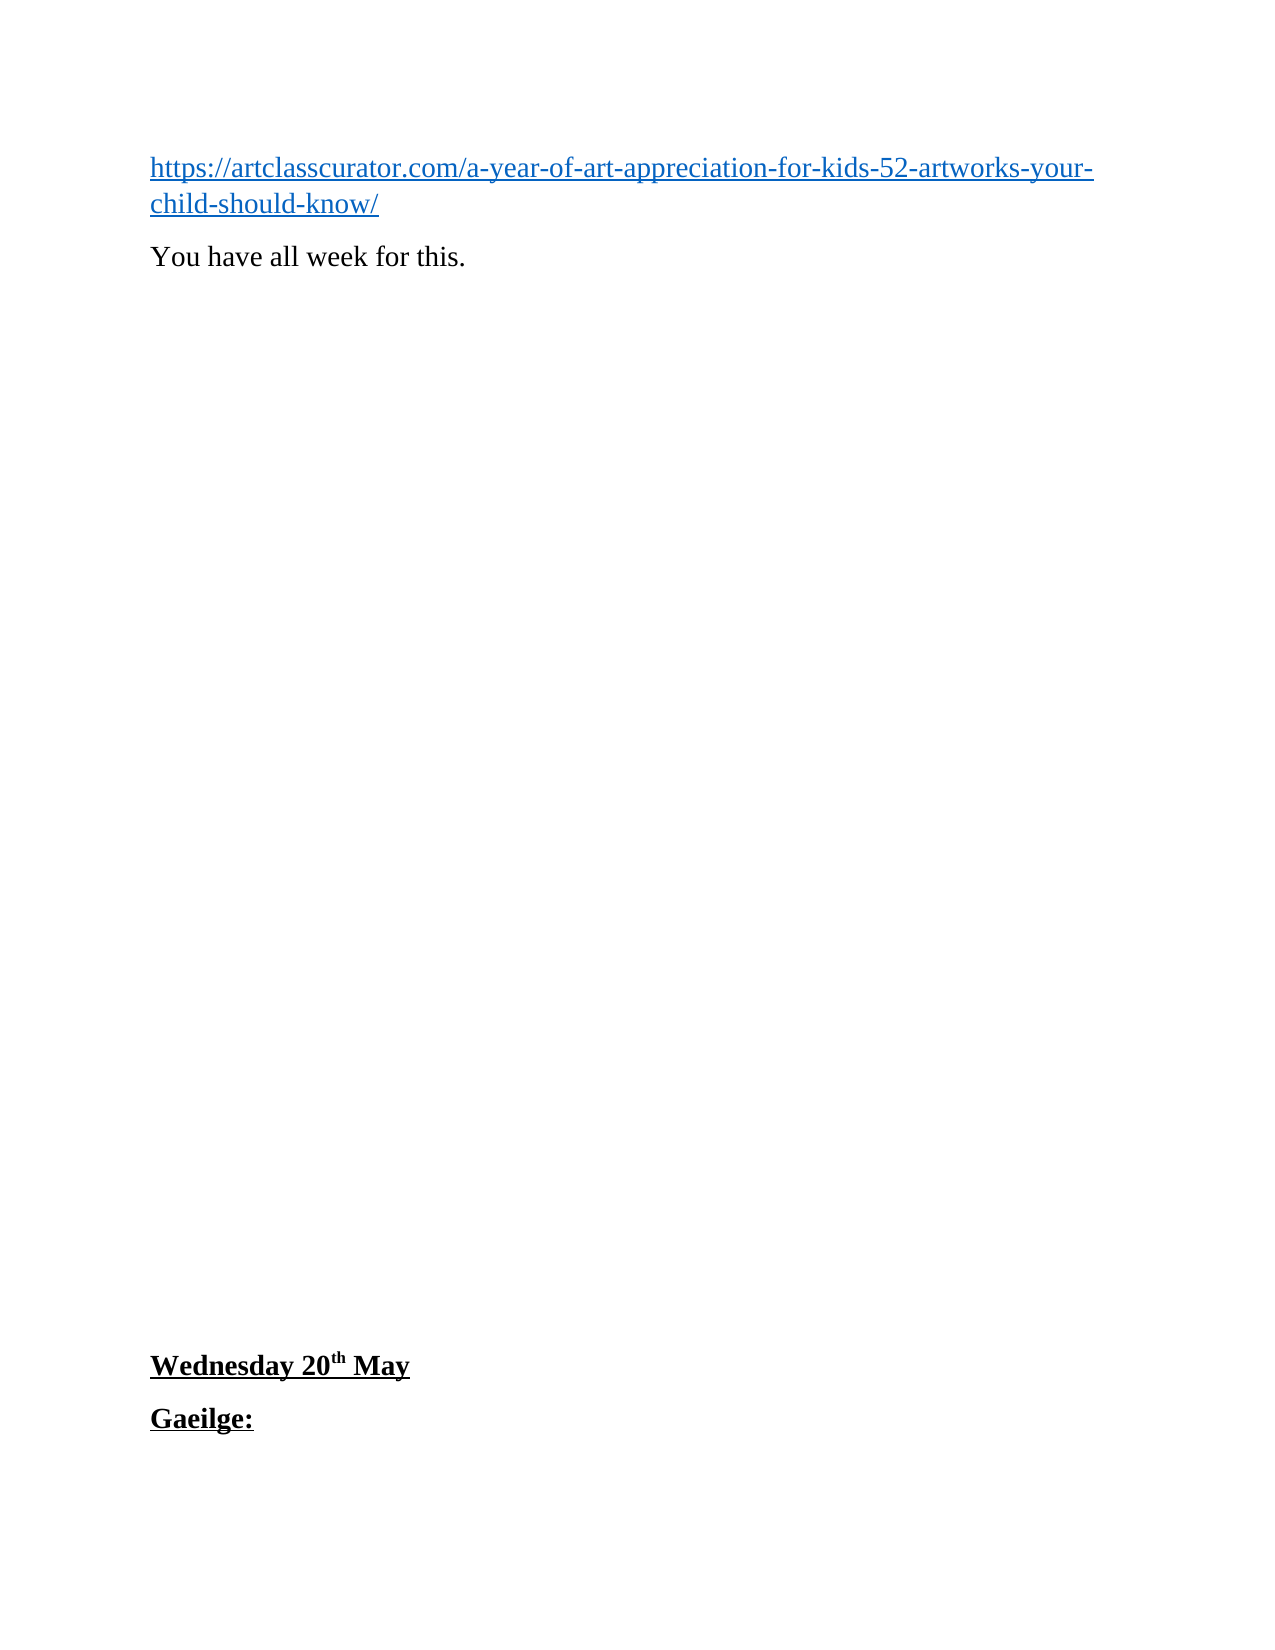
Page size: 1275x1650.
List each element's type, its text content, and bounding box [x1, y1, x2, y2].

text You have all week for this. [150, 239, 1125, 272]
text Wednesday 20th May [150, 1348, 1125, 1382]
text Gaeilge: [150, 1401, 1125, 1434]
text https://artclasscurator.com/a-year-of-art-appreciation-for-kids-52-artworks-your-child-should-know/ [150, 150, 1125, 220]
